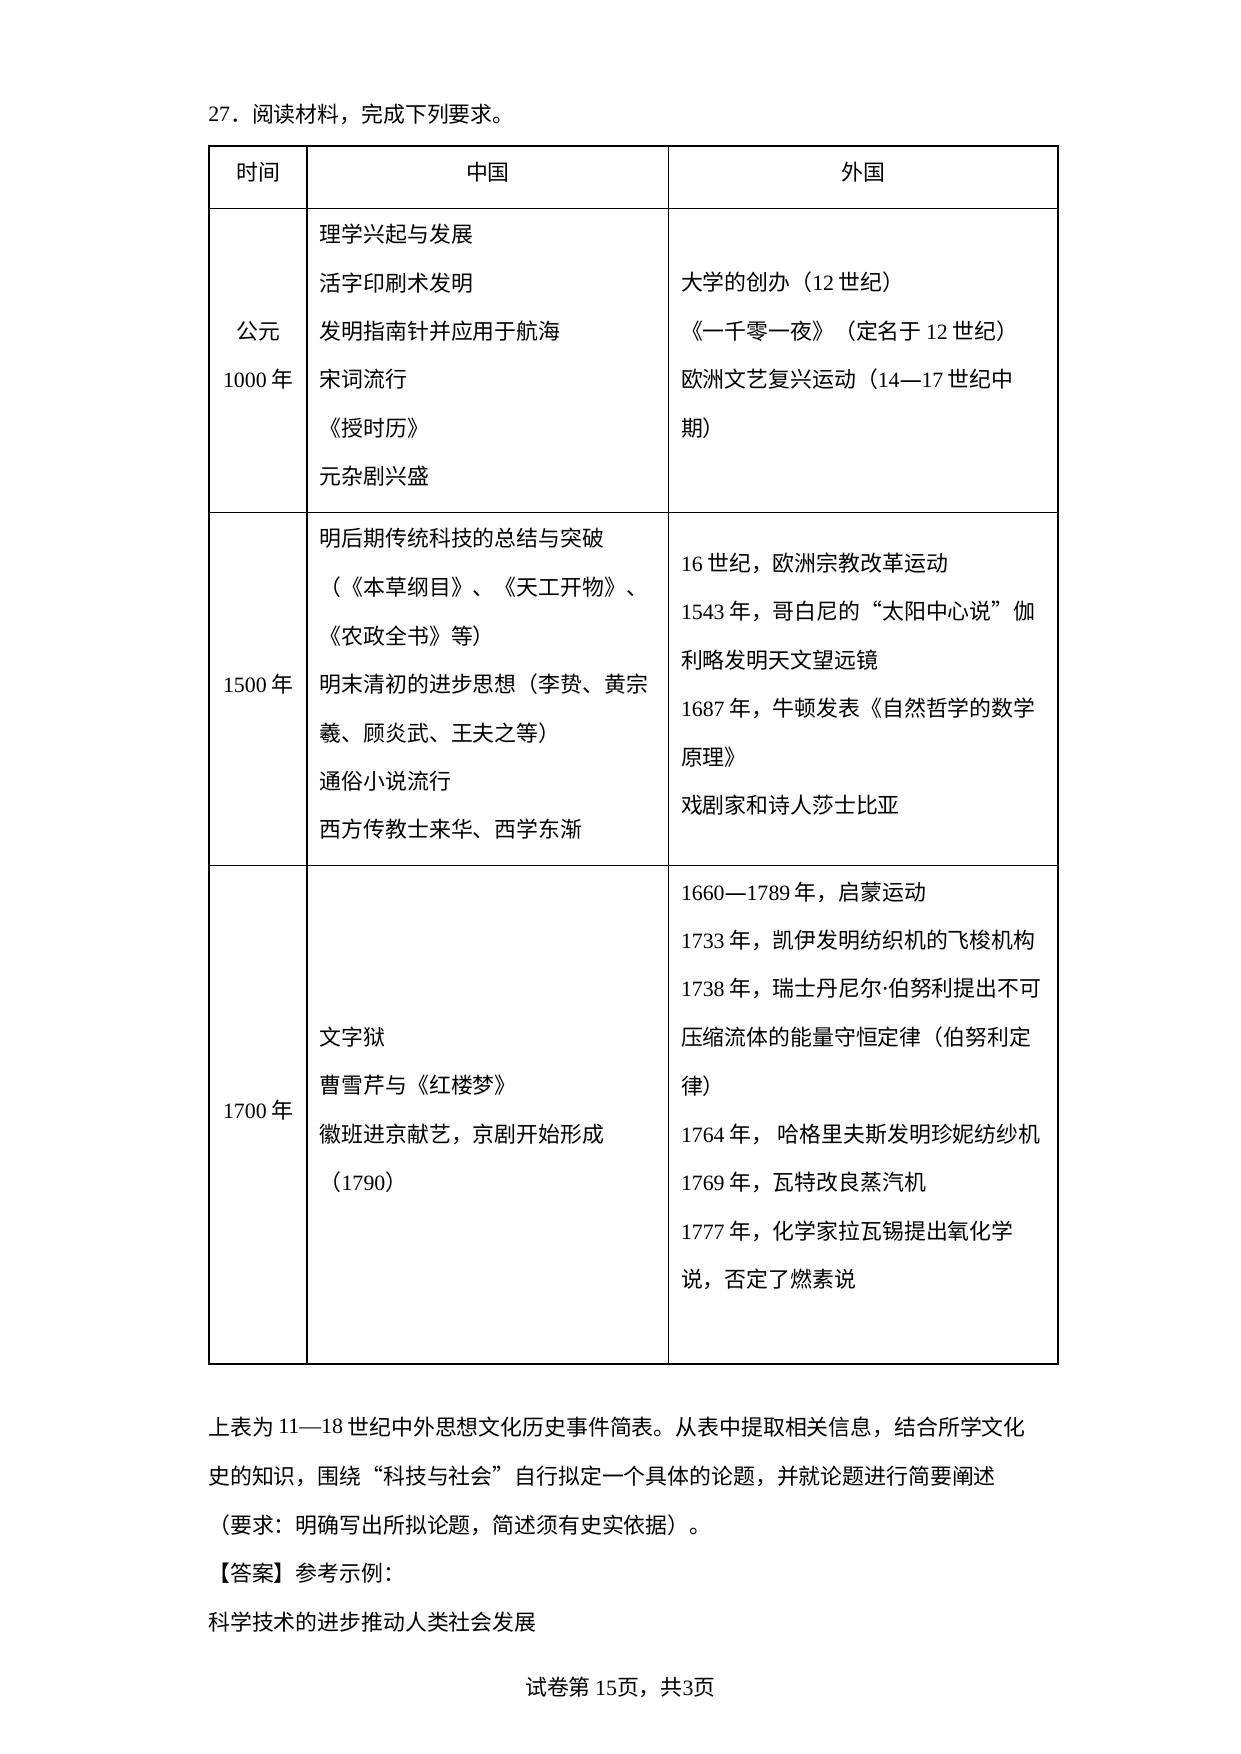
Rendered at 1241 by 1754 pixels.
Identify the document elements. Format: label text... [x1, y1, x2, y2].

text 27．阅读材料，完成下列要求。 [208, 97, 1032, 129]
table_cell 1500年 [210, 513, 306, 865]
table_cell 大学的创办（12世纪） 《一千零一夜》（定名于12世纪） 欧洲文艺复兴运动（14—17世纪中期） [669, 209, 1057, 511]
table_cell 1660—1789年，启蒙运动 1733年，凯伊发明纺织机的飞梭机构 1738年，瑞士丹尼尔·伯努利提出不可压缩流体的能量守恒定律（伯努利定律） 1764年， 哈格里夫斯发明珍妮纺纱机 1769年，瓦特改良蒸汽机 1777年，化学家拉瓦锡提出氧化学说，否定了燃素说 [669, 866, 1057, 1363]
table_header 中国 [308, 147, 668, 207]
table_cell 1700年 [210, 866, 306, 1363]
table_cell 16世纪，欧洲宗教改革运动 1543年，哥白尼的“太阳中心说”伽利略发明天文望远镜 1687年，牛顿发表《自然哲学的数学原理》 戏剧家和诗人莎士比亚 [669, 513, 1057, 865]
table_header 时间 [210, 147, 306, 207]
table_cell 文字狱 曹雪芹与《红楼梦》 徽班进京献艺，京剧开始形成（1790） [308, 866, 668, 1363]
text 科学技术的进步推动人类社会发展 [208, 1604, 1032, 1637]
table_cell 公元1000年 [210, 209, 306, 511]
table_cell 理学兴起与发展 活字印刷术发明 发明指南针并应用于航海 宋词流行 《授时历》 元杂剧兴盛 [308, 209, 668, 511]
table_header 外国 [669, 147, 1057, 207]
text 上表为11—18世纪中外思想文化历史事件简表。从表中提取相关信息，结合所学文化史的知识，围绕“科技与社会”自行拟定一个具体的论题，并就论题进行简要阐述（要求：明确写出所拟论题，简述须有史实依据）。 [208, 1410, 1032, 1540]
table_cell 明后期传统科技的总结与突破（《本草纲目》、《天工开物》、《农政全书》等） 明末清初的进步思想（李贽、黄宗羲、顾炎武、王夫之等） 通俗小说流行 西方传教士来华、西学东渐 [308, 513, 668, 865]
text 【答案】参考示例： [208, 1556, 1032, 1588]
